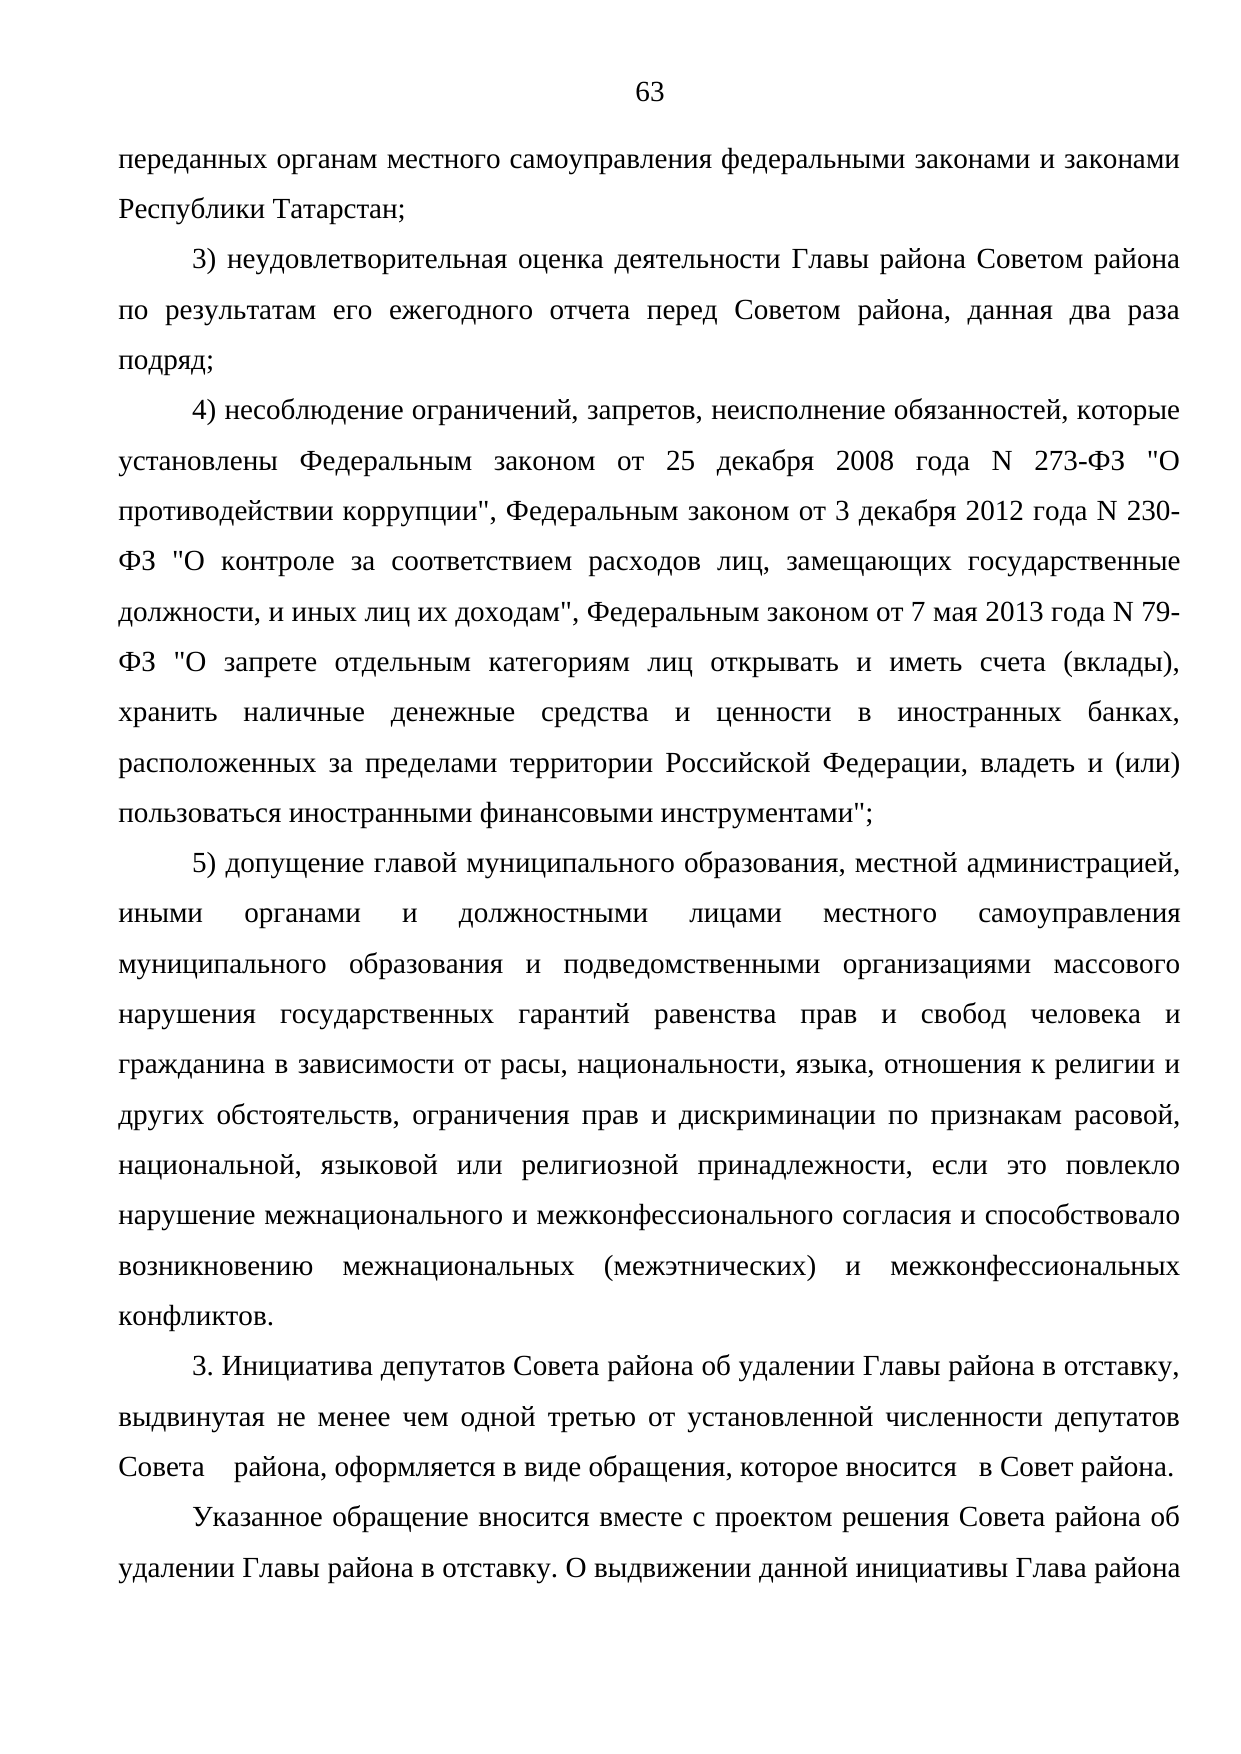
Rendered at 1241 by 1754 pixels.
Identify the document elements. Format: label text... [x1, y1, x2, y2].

text 5) допущение главой муниципального образования, местной администрацией, иными органами и должностными лицами местного самоуправления муниципального образования и подведомственными организациями массового нарушения государственных гарантий равенства прав и свобод человека и гражданина в зависимости от расы, национальности, языка, отношения к религии и других обстоятельств, ограничения прав и дискриминации по признакам расовой, национальной, языковой или религиозной принадлежности, если это повлекло нарушение межнационального и межконфессионального согласия и способствовало возникновению межнациональных (межэтнических) и межконфессиональных конфликтов. [118, 845, 1181, 1332]
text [118, 1499, 1181, 1583]
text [118, 141, 1181, 225]
text 4) несоблюдение ограничений, запретов, неисполнение обязанностей, которые установлены Федеральным законом от 25 декабря 2008 года N 273-ФЗ "О противодействии коррупции", Федеральным законом от 3 декабря 2012 года N 230-ФЗ "О контроле за соответствием расходов лиц, замещающих государственные должности, и иных лиц их доходам", Федеральным законом от 7 мая 2013 года N 79-ФЗ "О запрете отдельным категориям лиц открывать и иметь счета (вклады), хранить наличные денежные средства и ценности в иностранных банках, расположенных за пределами территории Российской Федерации, владеть и (или) пользоваться иностранными финансовыми инструментами"; [118, 392, 1181, 828]
text 3. Инициатива депутатов Совета района об удалении Главы района в отставку, выдвинутая не менее чем одной третью от установленной численности депутатов Совета района, оформляется в виде обращения, которое вносится в Совет района. [118, 1348, 1181, 1483]
text 3) неудовлетворительная оценка деятельности Главы района Советом района по результатам его ежегодного отчета перед Советом района, данная два раза подряд; [118, 242, 1181, 376]
